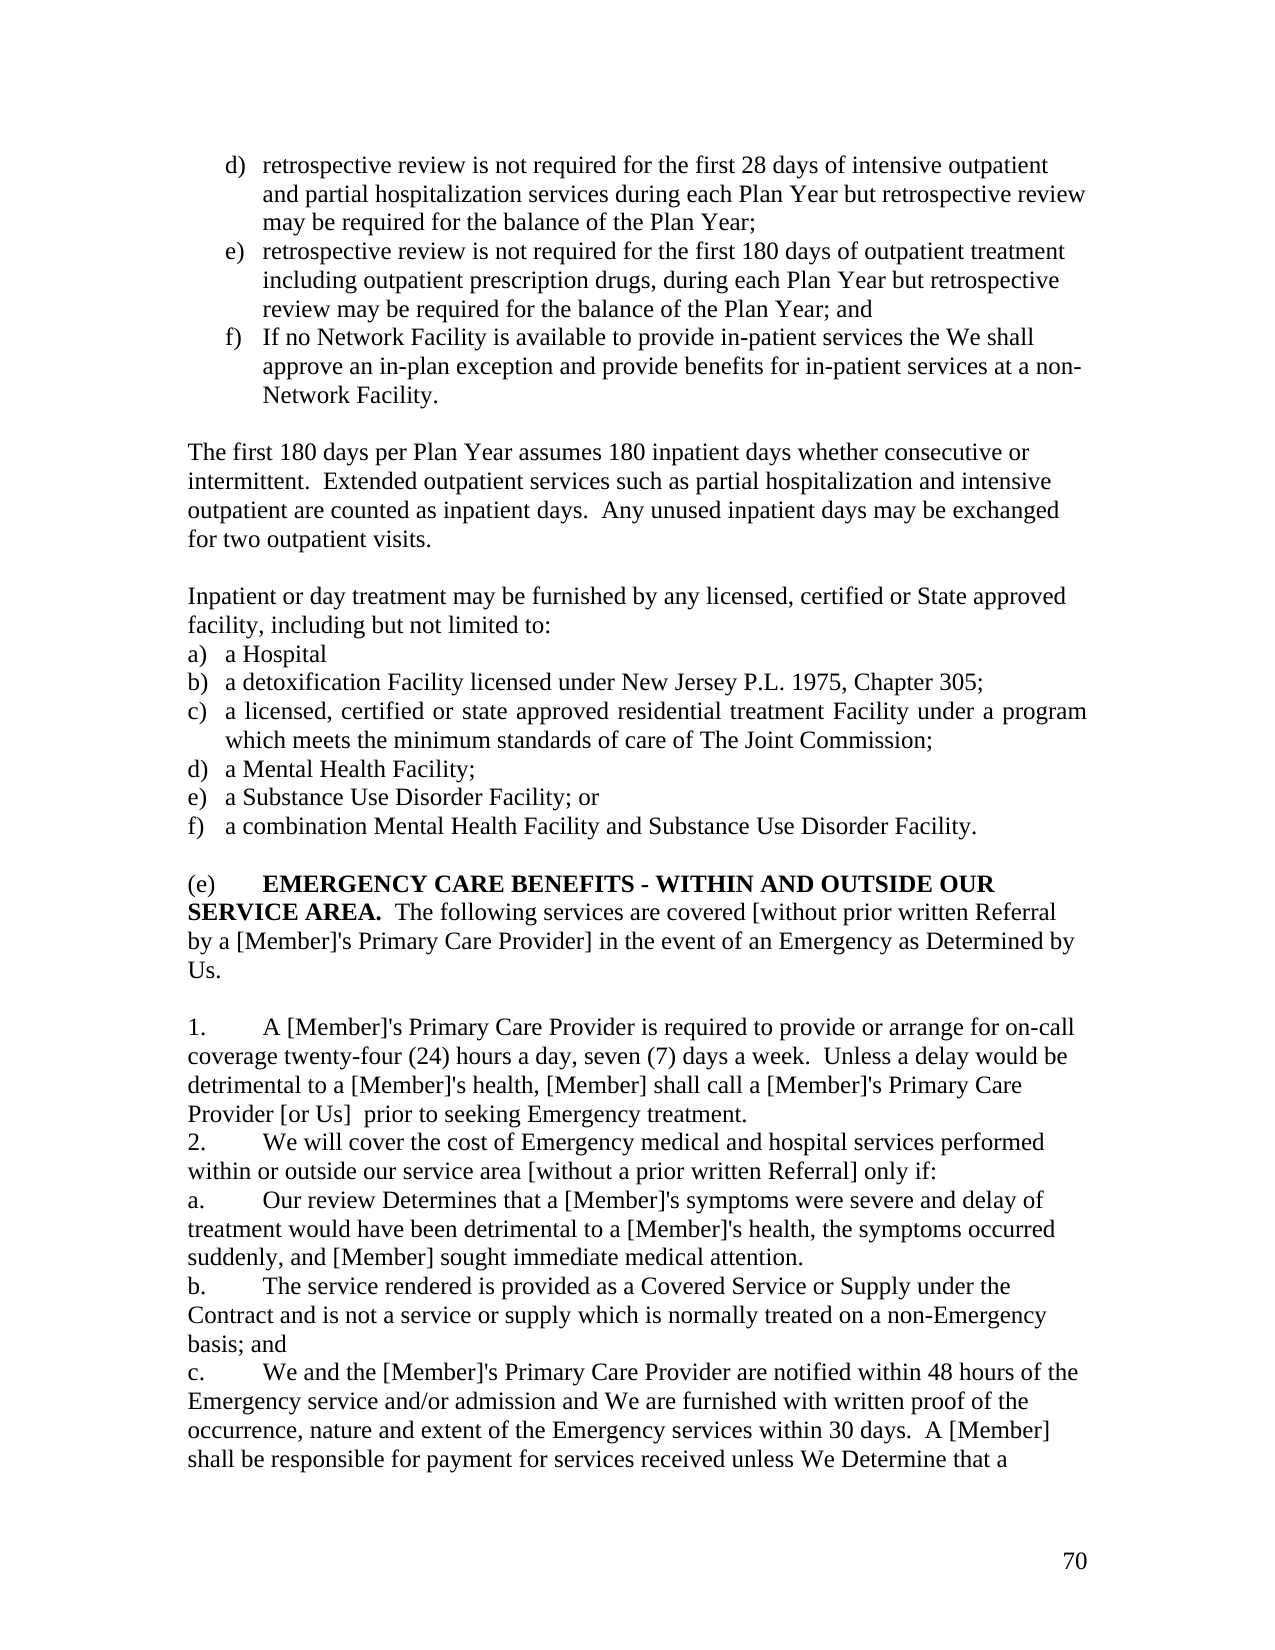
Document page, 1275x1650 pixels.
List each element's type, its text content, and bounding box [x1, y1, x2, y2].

list a detoxification Facility licensed under New Jersey P.L. 1975, Chapter 305; [187, 667, 1087, 696]
list a combination Mental Health Facility and Substance Use Disorder Facility. [187, 811, 1087, 840]
text a. Our review Determines that a [Member]'s symptoms were severe and delay of treatment would have been detrimental to a [Member]'s health, the symptoms occurred suddenly, and [Member] sought immediate medical attention. [187, 1185, 1087, 1271]
text (e) EMERGENCY CARE BENEFITS - WITHIN AND OUTSIDE OUR SERVICE AREA. The following services are covered [without prior written Referral by a [Member]'s Primary Care Provider] in the event of an Emergency as Determined by Us. [187, 869, 1087, 984]
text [187, 1357, 1087, 1472]
text b. The service rendered is provided as a Covered Service or Supply under the Contract and is not a service or supply which is normally treated on a non-Emergency basis; and [187, 1271, 1087, 1357]
text 1. A [Member]'s Primary Care Provider is required to provide or arrange for on-call coverage twenty-four (24) hours a day, seven (7) days a week. Unless a delay would be detrimental to a [Member]'s health, [Member] shall call a [Member]'s Primary Care Provider [or Us] prior to seeking Emergency treatment. [187, 1012, 1087, 1127]
text Inpatient or day treatment may be furnished by any licensed, certified or State approved facility, including but not limited to: [187, 581, 1087, 639]
list retrospective review is not required for the first 180 days of outpatient treatment including outpatient prescription drugs, during each Plan Year but retrospective review may be required for the balance of the Plan Year; and [225, 236, 1087, 322]
text 2. We will cover the cost of Emergency medical and hospital services performed within or outside our service area [without a prior written Referral] only if: [187, 1127, 1087, 1185]
list a licensed, certified or state approved residential treatment Facility under a program which meets the minimum standards of care of The Joint Commission; [187, 696, 1087, 754]
list a Substance Use Disorder Facility; or [187, 782, 1087, 811]
list a Hospital [187, 639, 1087, 667]
list If no Network Facility is available to provide in-patient services the We shall approve an in-plan exception and provide benefits for in-patient services at a non-Network Facility. [225, 322, 1087, 409]
list retrospective review is not required for the first 28 days of intensive outpatient and partial hospitalization services during each Plan Year but retrospective review may be required for the balance of the Plan Year; [225, 150, 1087, 236]
list a Mental Health Facility; [187, 754, 1087, 782]
text The first 180 days per Plan Year assumes 180 inpatient days whether consecutive or intermittent. Extended outpatient services such as partial hospitalization and intensive outpatient are counted as inpatient days. Any unused inpatient days may be exchanged for two outpatient visits. [187, 437, 1087, 552]
